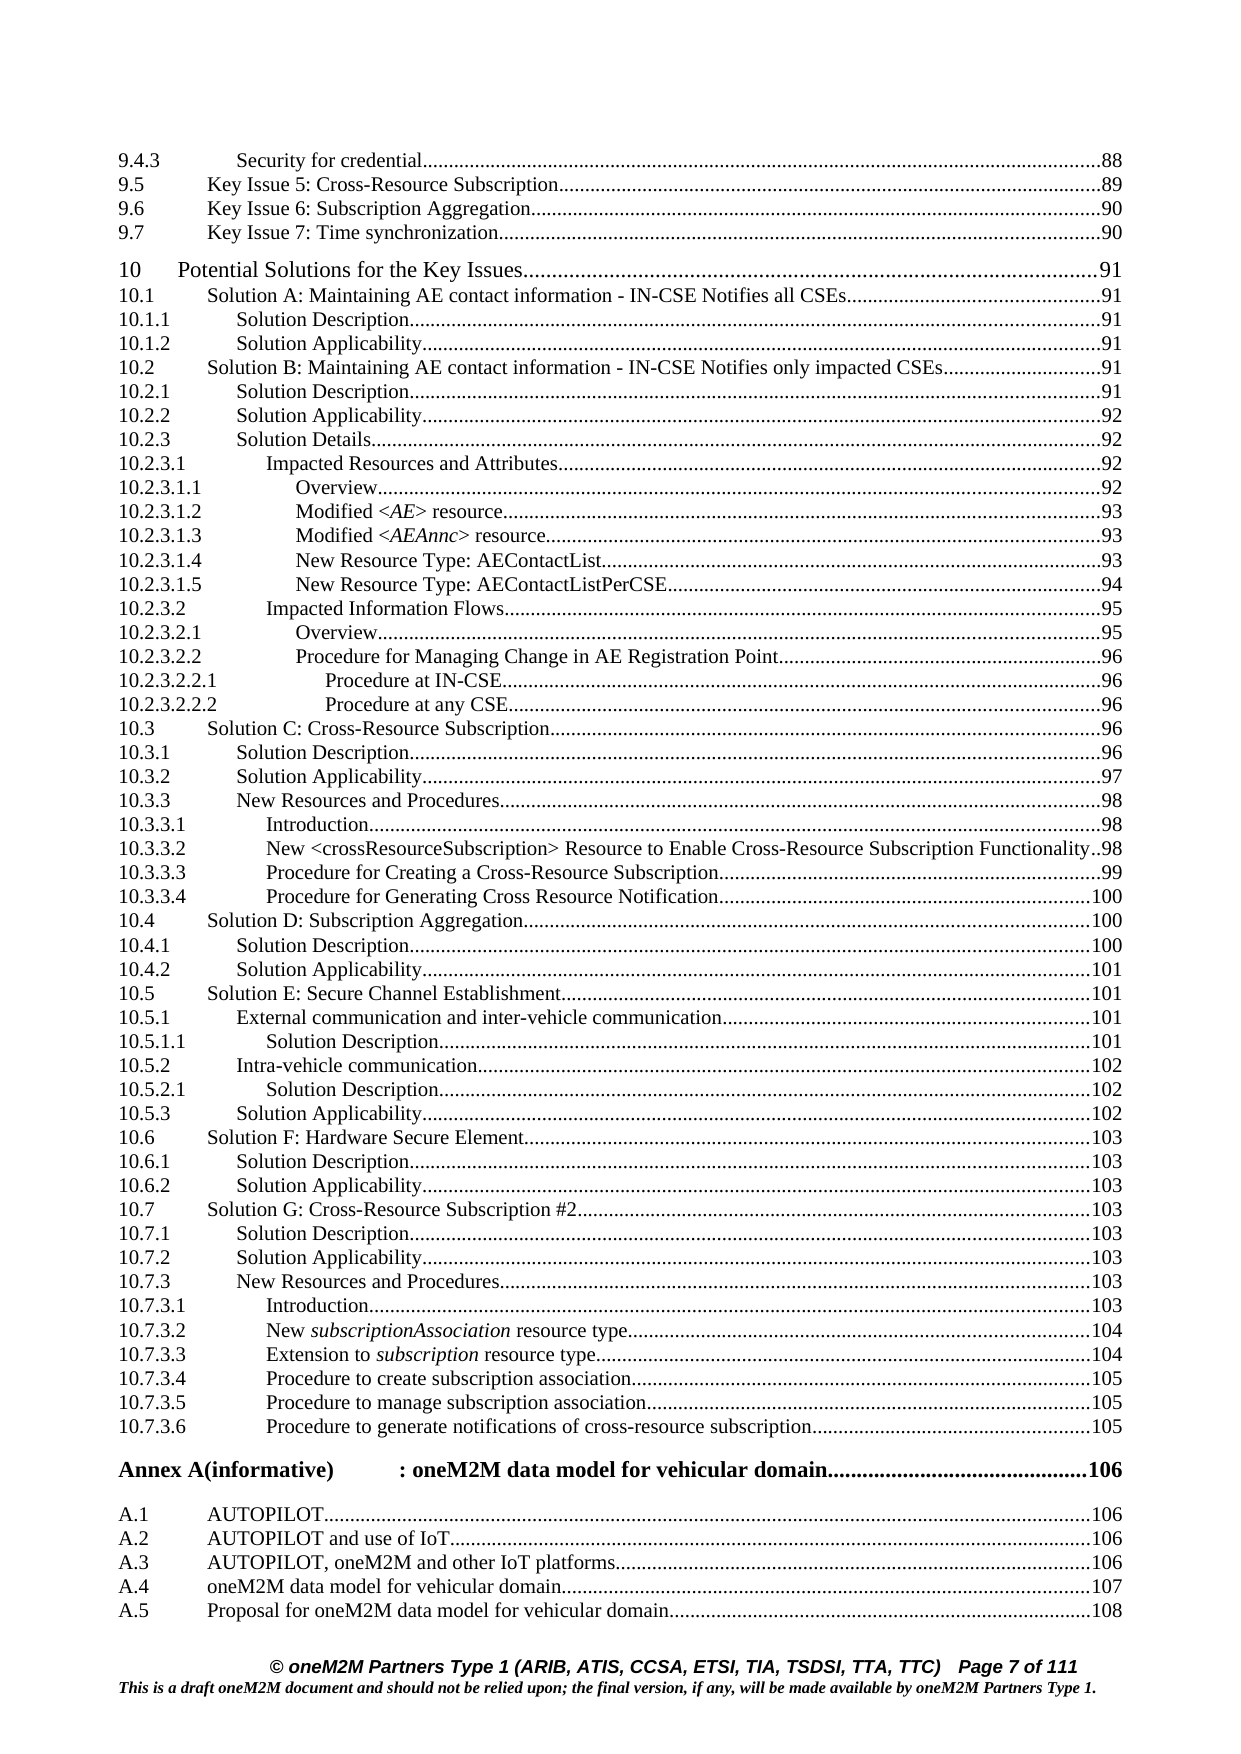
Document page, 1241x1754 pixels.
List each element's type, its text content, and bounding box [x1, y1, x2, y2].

text 10.1 Solution A: Maintaining AE contact information - IN-CSE Notifies all CSEs 91 [118, 283, 1078, 307]
text 10.2.3.1.4 New Resource Type: AEContactList 93 [118, 547, 1122, 572]
text 10.2.2 Solution Applicability 92 [118, 403, 1122, 427]
text 10.2.3.2.2.1 Procedure at IN-CSE 96 [118, 668, 1122, 692]
text 10.2.3.2.2.2 Procedure at any CSE 96 [118, 692, 1122, 716]
text 10.3.3.4 Procedure for Generating Cross Resource Notification 100 [118, 884, 1122, 908]
text 10.5 Solution E: Secure Channel Establishment 101 [118, 981, 1078, 1005]
text 10.2.3.1.2 Modified <AE> resource 93 [118, 499, 1122, 523]
text 10.2.3.2.1 Overview 95 [118, 620, 1122, 644]
text 10.5.3 Solution Applicability 102 [118, 1101, 1122, 1125]
text 10.3.1 Solution Description 96 [118, 740, 1122, 764]
text 10.3.3 New Resources and Procedures 98 [118, 788, 1122, 812]
text 10.5.2 Intra-vehicle communication 102 [118, 1053, 1122, 1077]
text 10.6.1 Solution Description 103 [118, 1149, 1122, 1173]
text A.5 Proposal for oneM2M data model for vehicular domain 108 [118, 1598, 1078, 1622]
text 10.2.3 Solution Details 92 [118, 427, 1122, 451]
text 10.7 Solution G: Cross-Resource Subscription #2 103 [118, 1197, 1078, 1221]
text 10.7.3.1 Introduction 103 [118, 1293, 1122, 1317]
text 10 Potential Solutions for the Key Issues 91 [118, 256, 1078, 283]
text 10.3.3.3 Procedure for Creating a Cross-Resource Subscription 99 [118, 860, 1122, 884]
text Annex A(informative) : oneM2M data model for vehicular domain 106 [118, 1457, 1122, 1483]
text 10.7.3.4 Procedure to create subscription association 105 [118, 1366, 1122, 1390]
text 10.6 Solution F: Hardware Secure Element 103 [118, 1125, 1078, 1149]
text 10.3.3.2 New <crossResourceSubscription> Resource to Enable Cross-Resource Subscription Functionality 98 [118, 836, 1122, 860]
text 9.7 Key Issue 7: Time synchronization 90 [118, 220, 1078, 244]
text 10.7.2 Solution Applicability 103 [118, 1245, 1122, 1269]
text 10.5.1 External communication and inter-vehicle communication 101 [118, 1005, 1122, 1029]
text 10.3 Solution C: Cross-Resource Subscription 96 [118, 716, 1078, 740]
text 10.7.1 Solution Description 103 [118, 1221, 1122, 1245]
text 10.2.1 Solution Description 91 [118, 379, 1122, 403]
text 10.7.3 New Resources and Procedures 103 [118, 1269, 1122, 1293]
text 10.4.1 Solution Description 100 [118, 932, 1122, 957]
text A.1 AUTOPILOT 106 [118, 1502, 1078, 1526]
text 10.6.2 Solution Applicability 103 [118, 1173, 1122, 1197]
text 9.6 Key Issue 6: Subscription Aggregation 90 [118, 196, 1078, 220]
text 10.1.1 Solution Description 91 [118, 307, 1122, 331]
text A.3 AUTOPILOT, oneM2M and other IoT platforms 106 [118, 1550, 1078, 1574]
text 10.2.3.2.2 Procedure for Managing Change in AE Registration Point 96 [118, 644, 1122, 668]
text 10.2.3.1.1 Overview 92 [118, 475, 1122, 499]
text 10.2.3.1.5 New Resource Type: AEContactListPerCSE 94 [118, 572, 1122, 596]
text A.2 AUTOPILOT and use of IoT 106 [118, 1526, 1078, 1550]
text 10.1.2 Solution Applicability 91 [118, 331, 1122, 355]
text 10.4.2 Solution Applicability 101 [118, 957, 1122, 981]
text 9.5 Key Issue 5: Cross-Resource Subscription 89 [118, 172, 1078, 196]
text 10.7.3.2 New subscriptionAssociation resource type 104 [118, 1317, 1122, 1342]
text 10.7.3.3 Extension to subscription resource type 104 [118, 1342, 1122, 1366]
text 10.7.3.5 Procedure to manage subscription association 105 [118, 1390, 1122, 1414]
text 10.5.2.1 Solution Description 102 [118, 1077, 1122, 1101]
text 9.4.3 Security for credential 88 [118, 148, 1122, 172]
text 10.5.1.1 Solution Description 101 [118, 1029, 1122, 1053]
text 10.2.3.1 Impacted Resources and Attributes 92 [118, 451, 1122, 475]
text 10.2.3.2 Impacted Information Flows 95 [118, 596, 1122, 620]
text 10.3.3.1 Introduction 98 [118, 812, 1122, 836]
text 10.3.2 Solution Applicability 97 [118, 764, 1122, 788]
text 10.2.3.1.3 Modified <AEAnnc> resource 93 [118, 523, 1122, 547]
text 10.4 Solution D: Subscription Aggregation 100 [118, 908, 1078, 932]
text 10.7.3.6 Procedure to generate notifications of cross-resource subscription 105 [118, 1414, 1122, 1438]
text 10.2 Solution B: Maintaining AE contact information - IN-CSE Notifies only impacted CSEs 91 [118, 355, 1078, 379]
text A.4 oneM2M data model for vehicular domain 107 [118, 1574, 1078, 1598]
